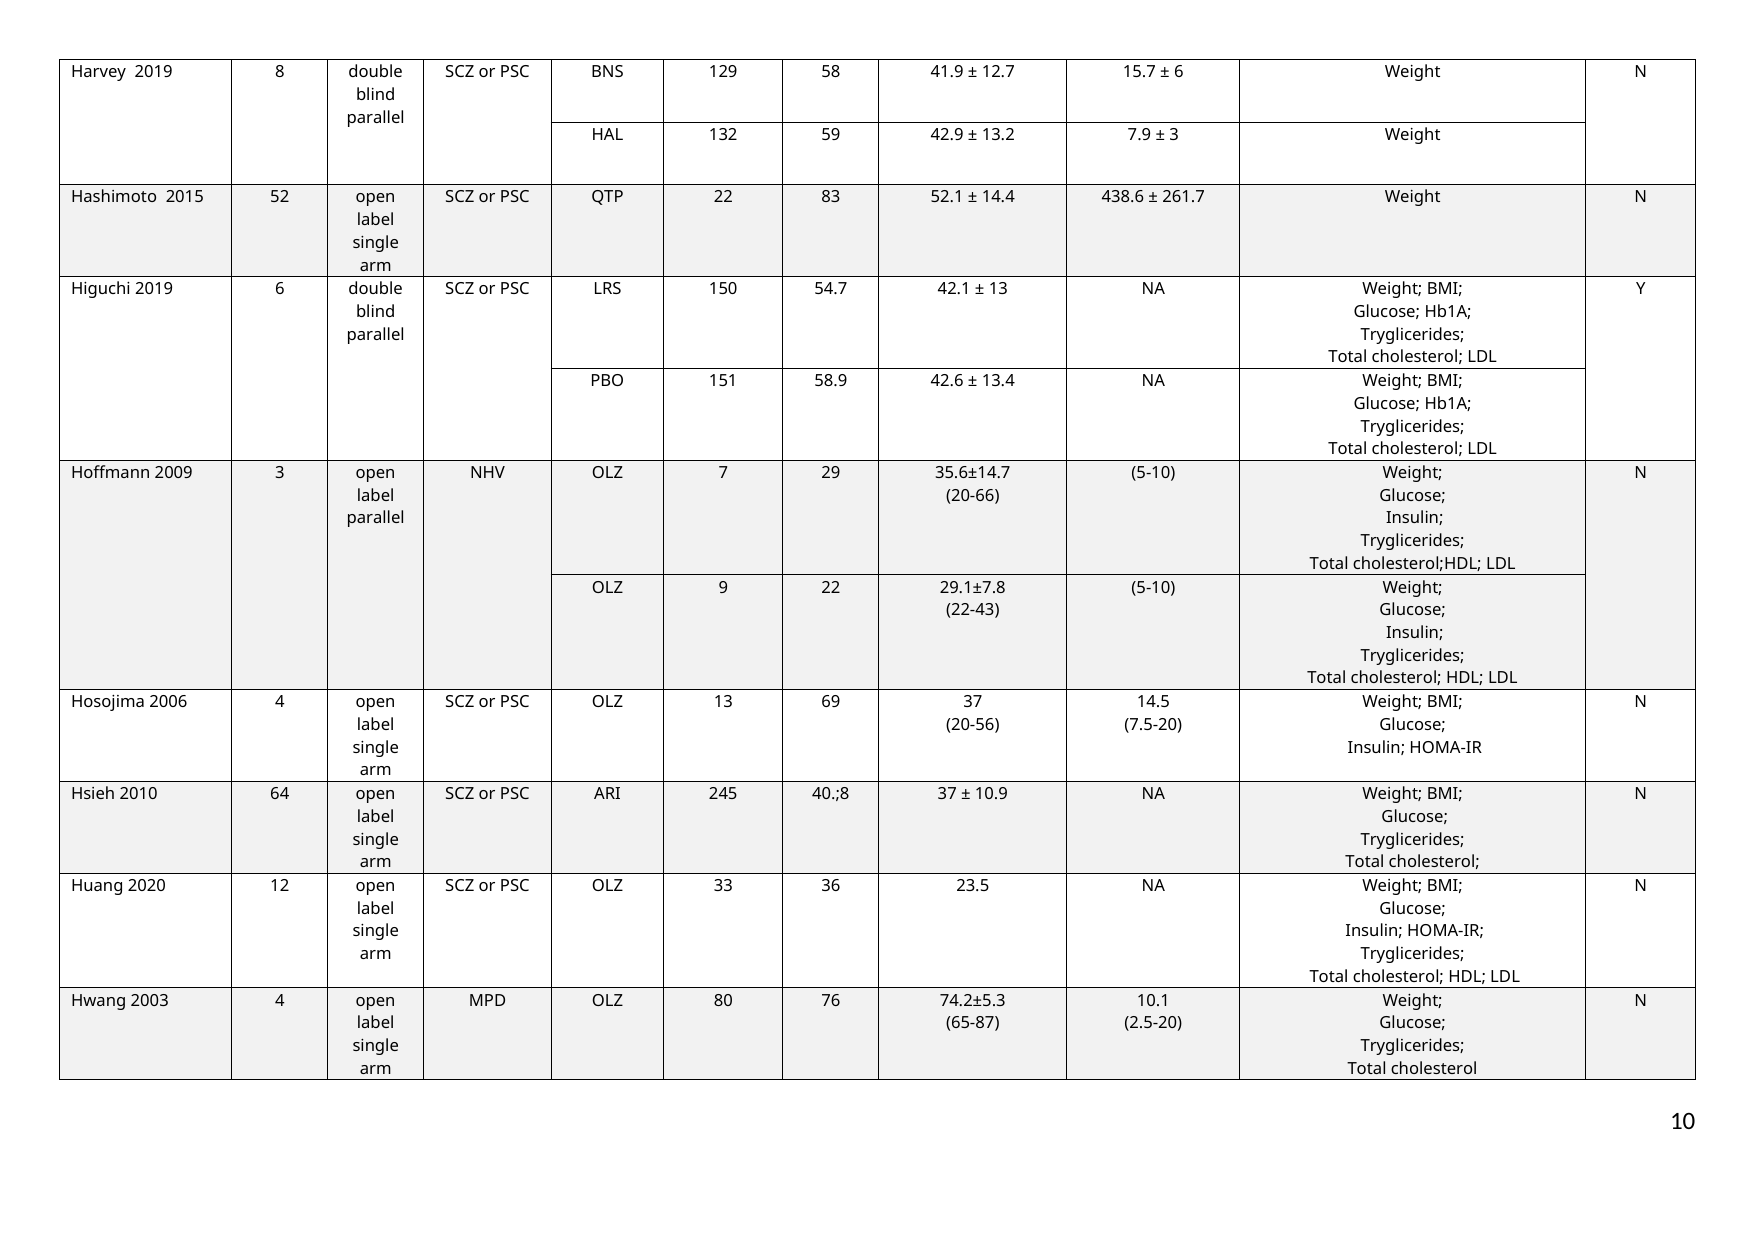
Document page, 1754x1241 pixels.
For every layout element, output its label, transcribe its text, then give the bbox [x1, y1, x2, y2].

table_cell 52.1 ± 14.4 [879, 185, 1066, 276]
table_cell N [1586, 185, 1695, 276]
table_cell Weight [1240, 123, 1585, 184]
table_cell 52 [232, 185, 327, 276]
table_cell SCZ or PSC [424, 60, 551, 184]
table_cell Weight; BMI; Glucose; Hb1A; Tryglicerides; Total cholesterol; LDL [1240, 277, 1585, 368]
table_cell SCZ or PSC [424, 277, 551, 460]
table_cell 42.1 ± 13 [879, 277, 1066, 368]
table_cell PBO [552, 369, 663, 460]
table_cell 59 [783, 123, 878, 184]
table_cell 10.1 (2.5-20) [1067, 988, 1239, 1079]
table_cell Hwang 2003 [60, 988, 231, 1079]
table_cell N [1586, 461, 1695, 689]
table_cell Huang 2020 [60, 874, 231, 987]
table_cell 41.9 ± 12.7 [879, 60, 1066, 122]
table_cell OLZ [552, 690, 663, 781]
table_cell open label single arm [328, 690, 423, 781]
table_cell 438.6 ± 261.7 [1067, 185, 1239, 276]
table_cell open label single arm [328, 874, 423, 987]
table_cell NHV [424, 461, 551, 689]
table_cell Weight; BMI; Glucose; Hb1A; Tryglicerides; Total cholesterol; LDL [1240, 369, 1585, 460]
table_cell (5-10) [1067, 575, 1239, 689]
table_cell Hashimoto 2015 [60, 185, 231, 276]
table_cell QTP [552, 185, 663, 276]
table_cell 129 [664, 60, 782, 122]
table_cell 74.2±5.3 (65-87) [879, 988, 1066, 1079]
table_cell N [1586, 988, 1695, 1079]
table_cell SCZ or PSC [424, 185, 551, 276]
table_cell OLZ [552, 874, 663, 987]
table_cell 42.9 ± 13.2 [879, 123, 1066, 184]
table_cell Weight [1240, 60, 1585, 122]
table_cell 33 [664, 874, 782, 987]
table_cell OLZ [552, 988, 663, 1079]
table_cell 12 [232, 874, 327, 987]
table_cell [328, 60, 423, 184]
table_cell 7 [664, 461, 782, 574]
table_cell Harvey 2019 [60, 60, 231, 184]
table_cell SCZ or PSC [424, 690, 551, 781]
table_cell N [1586, 874, 1695, 987]
table_cell 58 [783, 60, 878, 122]
table_cell MPD [424, 988, 551, 1079]
table_cell open label single arm [328, 782, 423, 873]
table_cell (5-10) [1067, 461, 1239, 574]
table_cell 40.;8 [783, 782, 878, 873]
table_cell HAL [552, 123, 663, 184]
table_cell BNS [552, 60, 663, 122]
table_cell Weight; BMI; Glucose; Insulin; HOMA-IR; Tryglicerides; Total cholesterol; HDL; LDL [1240, 874, 1585, 987]
table_cell open label single arm [328, 988, 423, 1079]
table_cell Higuchi 2019 [60, 277, 231, 460]
table_cell 4 [232, 988, 327, 1079]
table_cell 23.5 [879, 874, 1066, 987]
table_cell 37 (20-56) [879, 690, 1066, 781]
table_cell 37 ± 10.9 [879, 782, 1066, 873]
table_cell ARI [552, 782, 663, 873]
table_cell NA [1067, 277, 1239, 368]
table_cell 58.9 [783, 369, 878, 460]
table_cell Hosojima 2006 [60, 690, 231, 781]
table_cell 8 [232, 60, 327, 184]
table_cell 245 [664, 782, 782, 873]
table_cell open label parallel [328, 461, 423, 689]
table_cell 64 [232, 782, 327, 873]
table_cell Weight; Glucose; Insulin; Tryglicerides; Total cholesterol; HDL; LDL [1240, 575, 1585, 689]
table_cell OLZ [552, 461, 663, 574]
table_cell Hsieh 2010 [60, 782, 231, 873]
table_cell 9 [664, 575, 782, 689]
table_cell Y [1586, 277, 1695, 460]
table_cell 35.6±14.7 (20-66) [879, 461, 1066, 574]
table_cell 54.7 [783, 277, 878, 368]
table_cell 4 [232, 690, 327, 781]
table_cell SCZ or PSC [424, 874, 551, 987]
table_cell NA [1067, 782, 1239, 873]
table_cell 22 [664, 185, 782, 276]
table_cell 76 [783, 988, 878, 1079]
table_cell LRS [552, 277, 663, 368]
table_cell OLZ [552, 575, 663, 689]
table_cell 36 [783, 874, 878, 987]
table_cell 80 [664, 988, 782, 1079]
table_cell Weight; BMI; Glucose; Tryglicerides; Total cholesterol; [1240, 782, 1585, 873]
table_cell N [1586, 782, 1695, 873]
table_cell 14.5 (7.5-20) [1067, 690, 1239, 781]
table_cell 29 [783, 461, 878, 574]
table_cell Weight; Glucose; Insulin; Tryglicerides; Total cholesterol;HDL; LDL [1240, 461, 1585, 574]
table_cell 13 [664, 690, 782, 781]
table_cell 42.6 ± 13.4 [879, 369, 1066, 460]
table_cell Weight; Glucose; Tryglicerides; Total cholesterol [1240, 988, 1585, 1079]
table_cell 29.1±7.8 (22-43) [879, 575, 1066, 689]
table_cell 151 [664, 369, 782, 460]
table_cell 22 [783, 575, 878, 689]
table_cell 6 [232, 277, 327, 460]
table_cell 83 [783, 185, 878, 276]
table_cell 150 [664, 277, 782, 368]
table_cell 15.7 ± 6 [1067, 60, 1239, 122]
table_cell N [1586, 60, 1695, 184]
table_cell 132 [664, 123, 782, 184]
table_cell Weight; BMI; Glucose; Insulin; HOMA-IR [1240, 690, 1585, 781]
table_cell SCZ or PSC [424, 782, 551, 873]
table_cell double blind parallel [328, 277, 423, 460]
table_cell NA [1067, 874, 1239, 987]
table_cell 7.9 ± 3 [1067, 123, 1239, 184]
table_cell 3 [232, 461, 327, 689]
table_cell N [1586, 690, 1695, 781]
table_cell NA [1067, 369, 1239, 460]
table_cell Hoffmann 2009 [60, 461, 231, 689]
table_cell Weight [1240, 185, 1585, 276]
table_cell open label single arm [328, 185, 423, 276]
table_cell 69 [783, 690, 878, 781]
